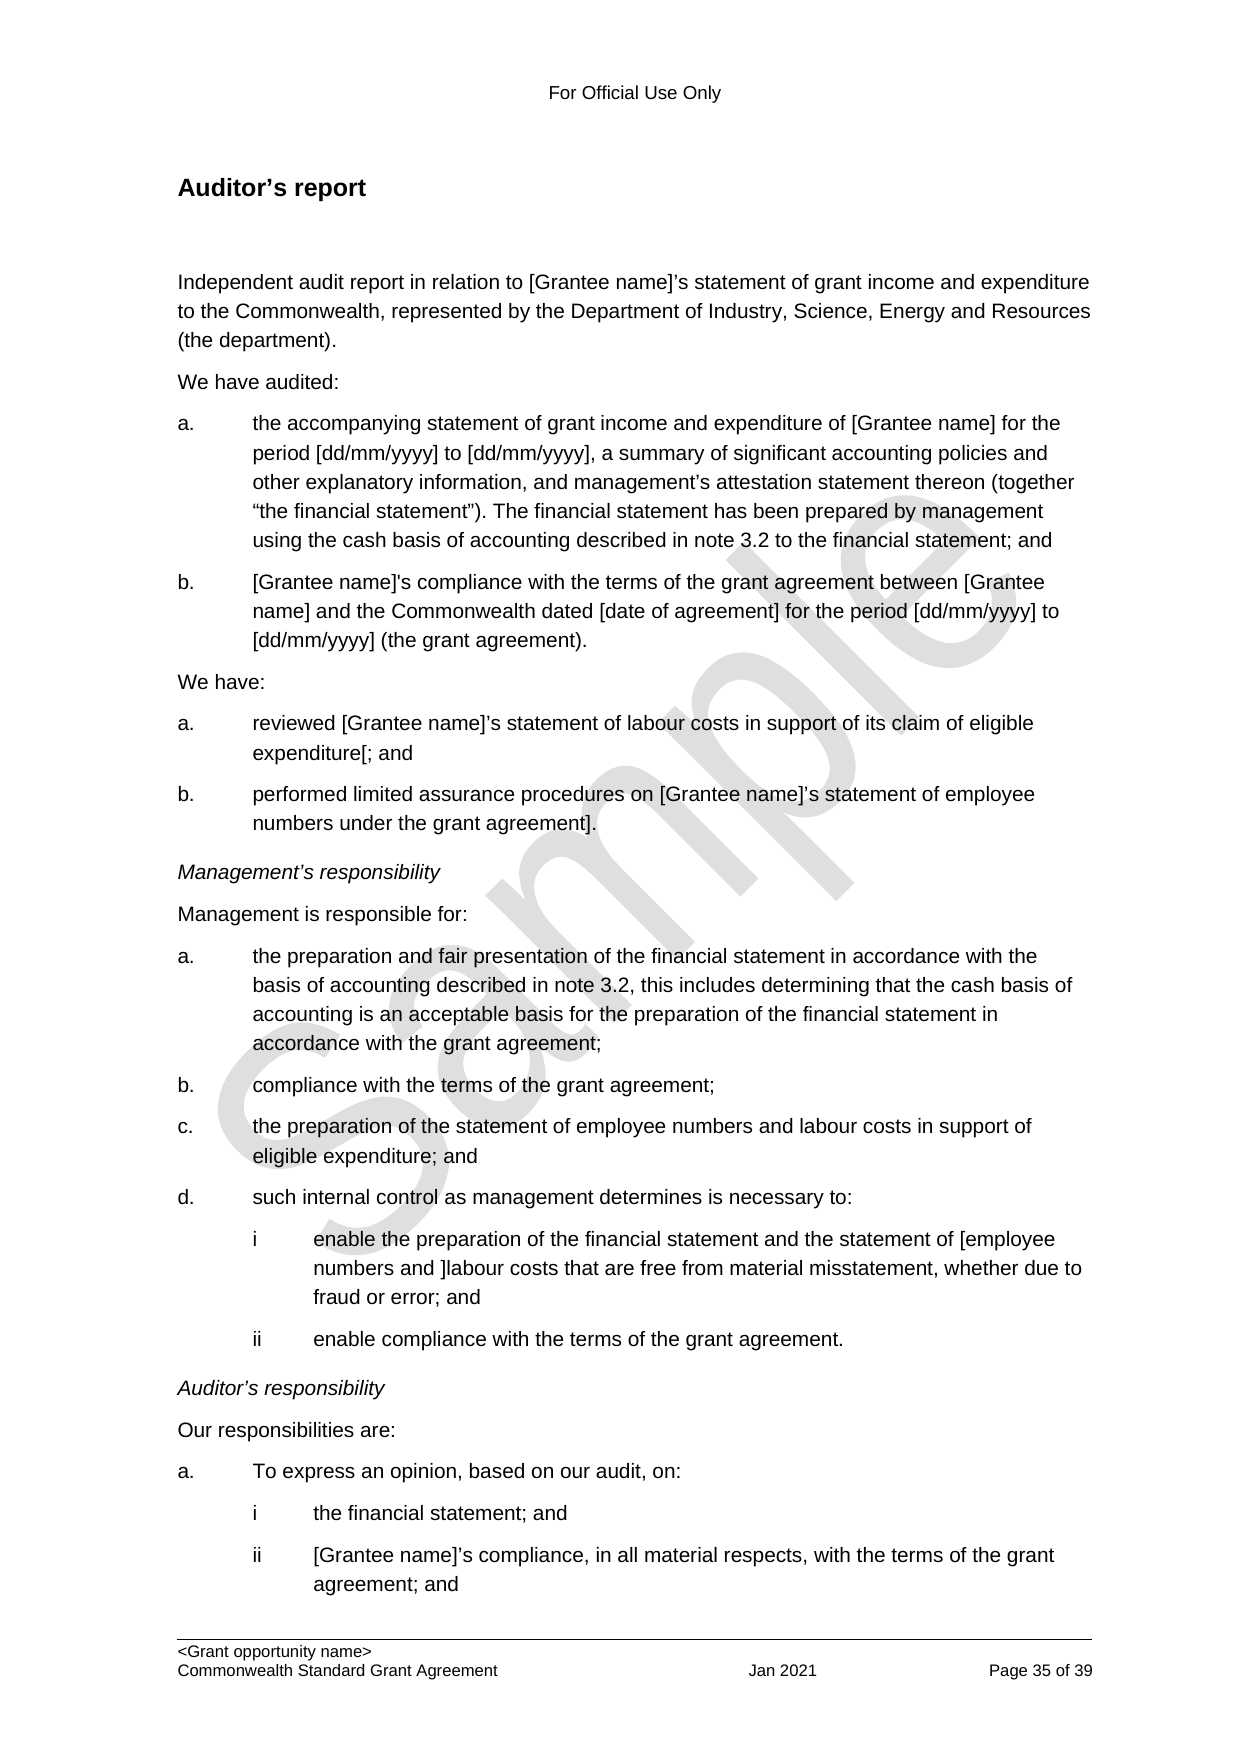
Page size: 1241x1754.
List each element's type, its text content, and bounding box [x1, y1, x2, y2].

subtitle Auditor’s report [177, 173, 1092, 202]
list [Grantee name]’s compliance, in all material respects, with the terms of the grant agreement; and [252, 1537, 1092, 1596]
text Independent audit report in relation to [Grantee name]’s statement of grant income and expenditure to the Commonwealth, represented by the Department of Industry, Science, Energy and Resources (the department). [177, 264, 1092, 352]
list the accompanying statement of grant income and expenditure of [Grantee name] for the period [dd/mm/yyyy] to [dd/mm/yyyy], a summary of significant accounting policies and other explanatory information, and management’s attestation statement thereon (together “the financial statement”). The financial statement has been prepared by management using the cash basis of accounting described in note 3.2 to the financial statement; and [177, 406, 1092, 552]
list the financial statement; and [252, 1496, 1092, 1525]
list To express an opinion, based on our audit, on: [177, 1454, 1092, 1483]
list enable the preparation of the financial statement and the statement of [employee numbers and ]labour costs that are free from material misstatement, whether due to fraud or error; and [252, 1222, 1092, 1309]
text Our responsibilities are: [177, 1412, 1092, 1441]
list such internal control as management determines is necessary to: [177, 1180, 1092, 1209]
text Auditor’s responsibility [177, 1376, 1092, 1400]
list enable compliance with the terms of the grant agreement. [252, 1322, 1092, 1351]
text We have audited: [177, 364, 1092, 393]
text Management’s responsibility [177, 860, 1092, 884]
text Management is responsible for: [177, 897, 1092, 926]
list the preparation and fair presentation of the financial statement in accordance with the basis of accounting described in note 3.2, this includes determining that the cash basis of accounting is an acceptable basis for the preparation of the financial statement in accordance with the grant agreement; [177, 938, 1092, 1055]
list [Grantee name]'s compliance with the terms of the grant agreement between [Grantee name] and the Commonwealth dated [date of agreement] for the period [dd/mm/yyyy] to [dd/mm/yyyy] (the grant agreement). [177, 564, 1092, 652]
list compliance with the terms of the grant agreement; [177, 1067, 1092, 1097]
list the preparation of the statement of employee numbers and labour costs in support of eligible expenditure; and [177, 1109, 1092, 1167]
list We have: [177, 664, 1092, 693]
list reviewed [Grantee name]’s statement of labour costs in support of its claim of eligible expenditure[; and [177, 706, 1092, 764]
list performed limited assurance procedures on [Grantee name]’s statement of employee numbers under the grant agreement]. [177, 777, 1092, 835]
